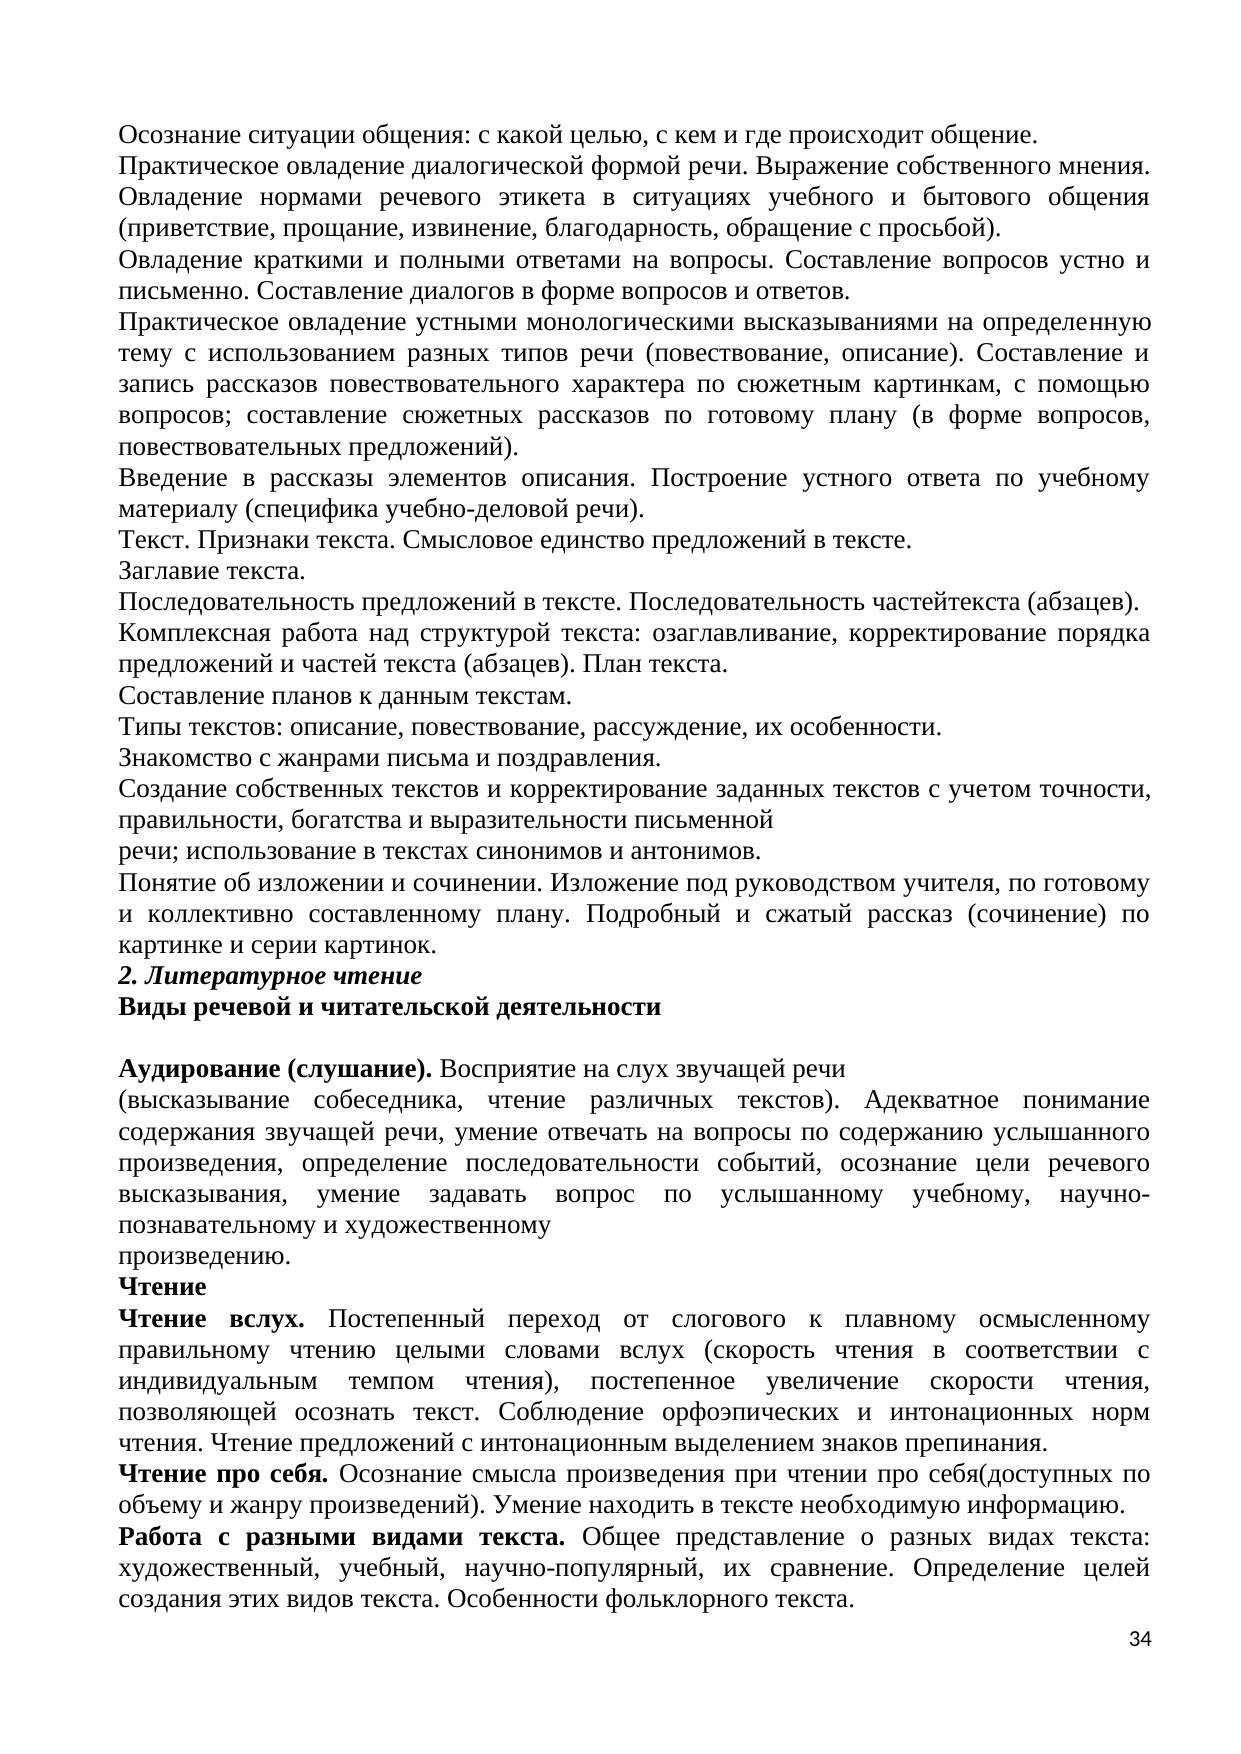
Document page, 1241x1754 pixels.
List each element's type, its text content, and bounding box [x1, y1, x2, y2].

text Понятие об изложении и сочинении. Изложение под руководством учителя, по готовому и коллективно составленному плану. Подробный и сжатый рассказ (сочинение) по картинке и серии картинок. [118, 866, 1152, 959]
text Заглавие текста. [118, 554, 1152, 585]
text Последовательность предложений в тексте. Последовательность частейтекста (абзацев). [118, 585, 1152, 616]
text речи; использование в текстах синонимов и антонимов. [118, 834, 1152, 866]
text Чтение [118, 1271, 1152, 1302]
text Введение в рассказы элементов описания. Построение устного ответа по учебному материалу (специфика учебно-деловой речи). [118, 461, 1152, 523]
text Практическое овладение устными монологическими высказываниями на определенную тему с использованием разных типов речи (повествование, описание). Составление и запись рассказов повествовательного характера по сюжетным картинкам, с помощью вопросов; составление сюжетных рассказов по готовому плану (в форме вопросов, повествовательных предложений). [118, 305, 1152, 461]
text 2. Литературное чтение [118, 959, 1152, 990]
text Создание собственных текстов и корректирование заданных текстов с учетом точности, правильности, богатства и выразительности письменной [118, 772, 1152, 834]
text произведению. [118, 1239, 1152, 1271]
text Комплексная работа над структурой текста: озаглавливание, корректирование порядка предложений и частей текста (абзацев). План текста. [118, 616, 1152, 679]
text Осознание ситуации общения: с какой целью, с кем и где происходит общение. [118, 118, 1152, 149]
text Практическое овладение диалогической формой речи. Выражение собственного мнения. Овладение нормами речевого этикета в ситуациях учебного и бытового общения (приветствие, прощание, извинение, благодарность, обращение с просьбой). [118, 149, 1152, 243]
text Овладение краткими и полными ответами на вопросы. Составление вопросов устно и письменно. Составление диалогов в форме вопросов и ответов. [118, 243, 1152, 305]
text Чтение про себя. Осознание смысла произведения при чтении про себя(доступных по объему и жанру произведений). Умение находить в тексте необходимую информацию. [118, 1457, 1152, 1520]
text Чтение вслух. Постепенный переход от слогового к плавному осмысленному правильному чтению целыми словами вслух (скорость чтения в соответствии с индивидуальным темпом чтения), постепенное увеличение скорости чтения, позволяющей осознать текст. Соблюдение орфоэпических и интонационных норм чтения. Чтение предложений с интонационным выделением знаков препинания. [118, 1302, 1152, 1457]
text Знакомство с жанрами письма и поздравления. [118, 741, 1152, 772]
text Составление планов к данным текстам. [118, 679, 1152, 710]
text Аудирование (слушание). Восприятие на слух звучащей речи [118, 1052, 1152, 1084]
text Работа с разными видами текста. Общее представление о разных видах текста: художественный, учебный, научно-популярный, их сравнение. Определение целей создания этих видов текста. Особенности фольклорного текста. [118, 1520, 1152, 1613]
text (высказывание собеседника, чтение различных текстов). Адекватное понимание содержания звучащей речи, умение отвечать на вопросы по содержанию услышанного произведения, определение последовательности событий, осознание цели речевого высказывания, умение задавать вопрос по услышанному учебному, научно-познавательному и художественному [118, 1084, 1152, 1239]
text Текст. Признаки текста. Смысловое единство предложений в тексте. [118, 523, 1152, 554]
text Типы текстов: описание, повествование, рассуждение, их особенности. [118, 710, 1152, 741]
text Виды речевой и читательской деятельности [118, 990, 1152, 1021]
